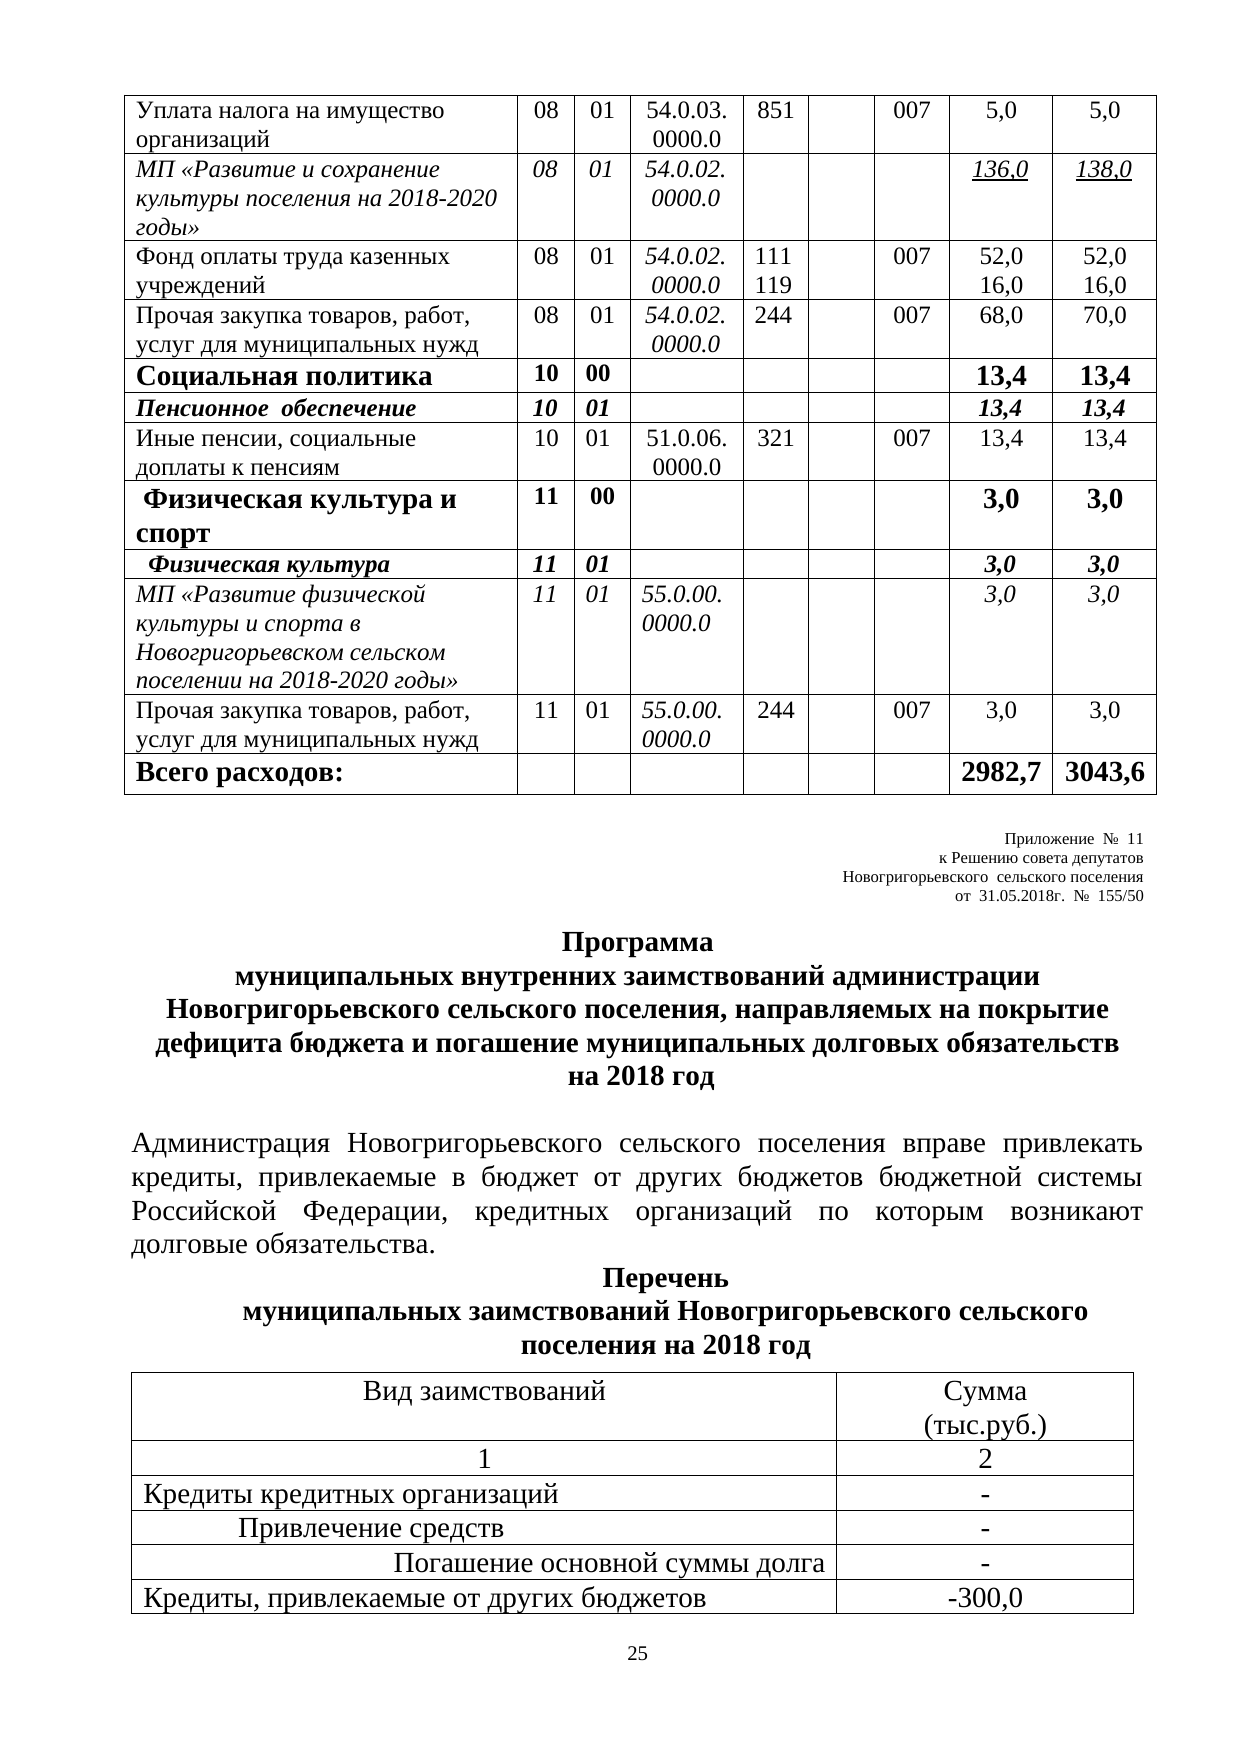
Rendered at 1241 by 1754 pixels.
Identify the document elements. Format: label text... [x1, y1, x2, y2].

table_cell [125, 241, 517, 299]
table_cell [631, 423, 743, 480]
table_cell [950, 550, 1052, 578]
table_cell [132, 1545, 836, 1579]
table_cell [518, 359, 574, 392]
text муниципальных заимствований Новогригорьевского сельского [131, 1293, 1144, 1327]
text Приложение № 11 [131, 828, 1144, 848]
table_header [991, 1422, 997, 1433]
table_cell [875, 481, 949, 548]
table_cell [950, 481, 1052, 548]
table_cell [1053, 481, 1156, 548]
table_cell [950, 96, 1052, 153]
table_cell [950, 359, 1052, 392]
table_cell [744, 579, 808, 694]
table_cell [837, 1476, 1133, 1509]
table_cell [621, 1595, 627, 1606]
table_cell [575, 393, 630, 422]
text Программа [131, 924, 1144, 958]
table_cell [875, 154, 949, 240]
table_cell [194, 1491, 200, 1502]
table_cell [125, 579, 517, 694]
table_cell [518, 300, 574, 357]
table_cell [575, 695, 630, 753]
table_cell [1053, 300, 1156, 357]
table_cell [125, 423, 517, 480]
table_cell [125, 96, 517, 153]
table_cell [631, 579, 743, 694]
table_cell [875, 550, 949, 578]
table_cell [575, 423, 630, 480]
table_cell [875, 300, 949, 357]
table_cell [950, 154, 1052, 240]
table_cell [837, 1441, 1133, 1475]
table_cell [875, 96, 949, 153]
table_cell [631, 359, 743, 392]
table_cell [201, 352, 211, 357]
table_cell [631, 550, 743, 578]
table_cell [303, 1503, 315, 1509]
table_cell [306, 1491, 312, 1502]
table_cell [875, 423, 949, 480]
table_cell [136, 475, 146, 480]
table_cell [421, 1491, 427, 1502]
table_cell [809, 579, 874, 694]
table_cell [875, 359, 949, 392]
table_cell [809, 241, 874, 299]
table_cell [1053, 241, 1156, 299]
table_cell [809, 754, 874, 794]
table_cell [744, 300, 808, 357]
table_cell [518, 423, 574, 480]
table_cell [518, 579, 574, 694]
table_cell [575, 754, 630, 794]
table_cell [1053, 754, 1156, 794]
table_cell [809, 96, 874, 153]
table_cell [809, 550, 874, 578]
text к Решению совета депутатов [131, 848, 1144, 867]
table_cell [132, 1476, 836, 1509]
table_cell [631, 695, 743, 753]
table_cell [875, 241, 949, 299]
text Перечень [131, 1260, 1144, 1293]
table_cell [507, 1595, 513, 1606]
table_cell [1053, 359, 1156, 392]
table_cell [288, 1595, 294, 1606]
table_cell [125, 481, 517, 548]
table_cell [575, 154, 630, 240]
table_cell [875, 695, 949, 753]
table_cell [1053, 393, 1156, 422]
text Администрация Новогригорьевского сельского поселения вправе привлекать кредиты, привлекаемые в бюджет от других бюджетов бюджетной системы Российской Федерации, кредитных организаций по которым возникают долговые обязательства. [131, 1126, 1144, 1260]
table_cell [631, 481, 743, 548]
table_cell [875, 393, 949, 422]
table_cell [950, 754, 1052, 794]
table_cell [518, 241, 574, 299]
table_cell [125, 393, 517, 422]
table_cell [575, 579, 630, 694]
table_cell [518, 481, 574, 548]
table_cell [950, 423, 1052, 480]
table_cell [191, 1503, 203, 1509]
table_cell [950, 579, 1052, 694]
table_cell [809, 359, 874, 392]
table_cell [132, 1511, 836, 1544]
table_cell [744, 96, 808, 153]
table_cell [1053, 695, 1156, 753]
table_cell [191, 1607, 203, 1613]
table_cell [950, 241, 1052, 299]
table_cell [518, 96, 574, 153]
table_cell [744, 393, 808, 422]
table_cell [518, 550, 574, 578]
text муниципальных внутренних заимствований администрации [131, 958, 1144, 991]
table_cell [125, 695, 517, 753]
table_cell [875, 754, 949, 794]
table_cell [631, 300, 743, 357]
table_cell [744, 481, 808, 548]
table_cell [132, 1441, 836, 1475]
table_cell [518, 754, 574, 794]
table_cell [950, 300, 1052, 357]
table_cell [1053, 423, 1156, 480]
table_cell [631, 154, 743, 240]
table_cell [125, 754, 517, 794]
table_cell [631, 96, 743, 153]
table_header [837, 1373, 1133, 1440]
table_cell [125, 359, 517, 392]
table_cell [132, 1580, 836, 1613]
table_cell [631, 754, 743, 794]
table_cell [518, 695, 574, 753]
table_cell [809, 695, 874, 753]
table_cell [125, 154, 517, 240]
text от 31.05.2018г. № 155/50 [131, 886, 1144, 905]
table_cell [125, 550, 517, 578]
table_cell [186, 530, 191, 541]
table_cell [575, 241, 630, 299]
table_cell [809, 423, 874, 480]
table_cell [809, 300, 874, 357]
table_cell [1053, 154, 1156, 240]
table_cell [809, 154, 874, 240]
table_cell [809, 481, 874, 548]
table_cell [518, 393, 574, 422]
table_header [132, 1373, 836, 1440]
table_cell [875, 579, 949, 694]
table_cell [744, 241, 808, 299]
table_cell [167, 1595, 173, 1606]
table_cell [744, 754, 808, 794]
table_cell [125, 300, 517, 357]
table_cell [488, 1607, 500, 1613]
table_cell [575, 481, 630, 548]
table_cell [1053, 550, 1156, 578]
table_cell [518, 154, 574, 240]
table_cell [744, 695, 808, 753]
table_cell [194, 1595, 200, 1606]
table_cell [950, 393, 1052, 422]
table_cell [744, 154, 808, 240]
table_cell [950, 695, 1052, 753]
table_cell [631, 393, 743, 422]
text Новогригорьевского сельского поселения, направляемых на покрытие дефицита бюджета и погашение муниципальных долговых обязательств [131, 991, 1144, 1058]
text Новогригорьевского сельского поселения [131, 867, 1144, 886]
text на 2018 год [131, 1058, 1144, 1092]
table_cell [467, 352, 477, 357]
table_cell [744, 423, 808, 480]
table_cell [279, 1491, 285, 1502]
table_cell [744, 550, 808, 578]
text поселения на 2018 год [131, 1327, 1144, 1360]
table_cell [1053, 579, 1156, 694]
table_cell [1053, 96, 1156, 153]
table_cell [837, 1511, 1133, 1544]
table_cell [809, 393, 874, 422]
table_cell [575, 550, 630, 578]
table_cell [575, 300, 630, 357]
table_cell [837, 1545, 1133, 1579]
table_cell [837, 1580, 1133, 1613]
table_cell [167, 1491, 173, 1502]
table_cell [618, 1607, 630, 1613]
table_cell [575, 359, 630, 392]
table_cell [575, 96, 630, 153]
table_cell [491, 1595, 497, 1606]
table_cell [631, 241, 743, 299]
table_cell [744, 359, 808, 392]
